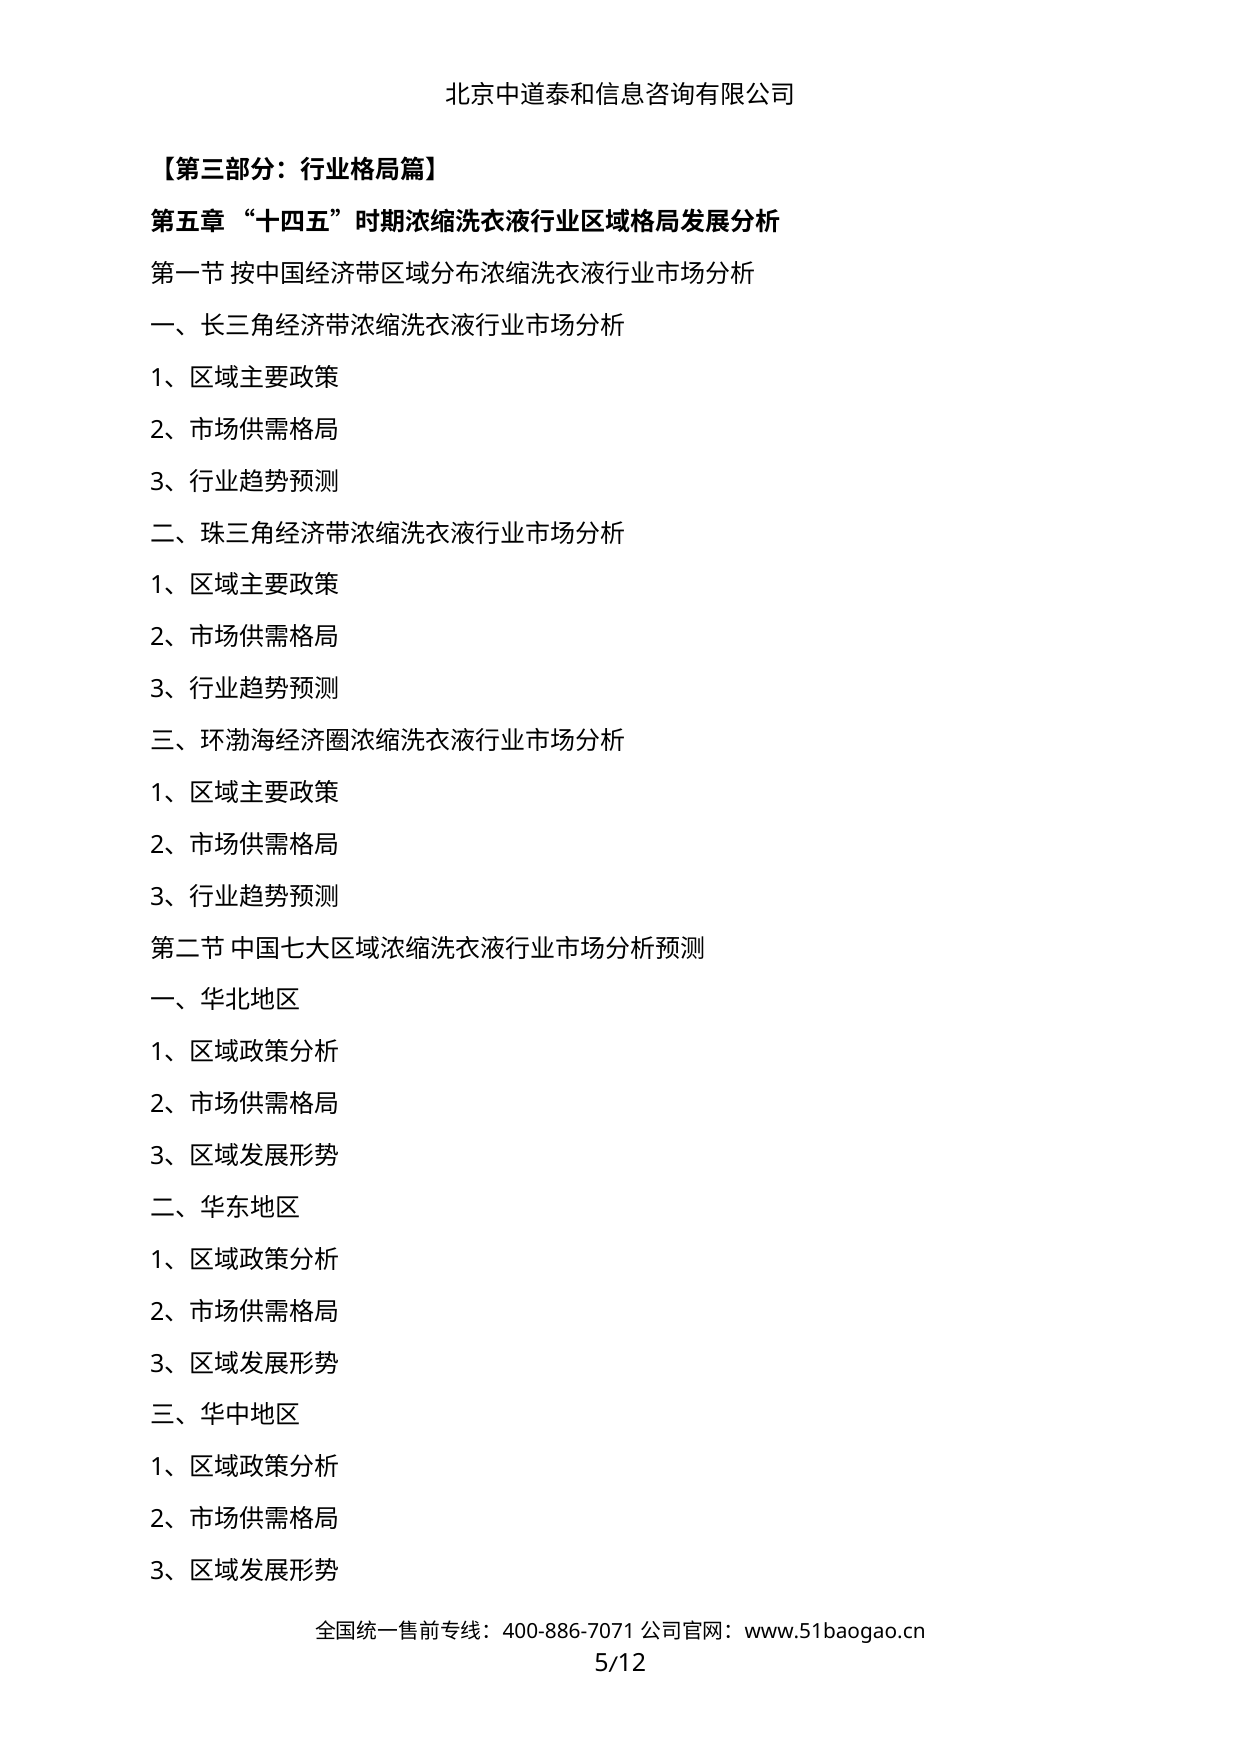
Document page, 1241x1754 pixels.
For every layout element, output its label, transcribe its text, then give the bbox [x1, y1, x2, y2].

text 【第三部分：行业格局篇】 [150, 150, 1090, 186]
text 第五章 “十四五”时期浓缩洗衣液行业区域格局发展分析 [150, 202, 1090, 238]
text 1、区域政策分析 [150, 1032, 1090, 1068]
text 2、市场供需格局 [150, 409, 1090, 446]
text 二、华东地区 [150, 1187, 1090, 1224]
text 1、区域政策分析 [150, 1447, 1090, 1483]
text 2、市场供需格局 [150, 1084, 1090, 1120]
text 一、长三角经济带浓缩洗衣液行业市场分析 [150, 306, 1090, 342]
text 3、区域发展形势 [150, 1551, 1090, 1587]
text 3、区域发展形势 [150, 1136, 1090, 1172]
text 3、行业趋势预测 [150, 461, 1090, 497]
text 1、区域政策分析 [150, 1239, 1090, 1276]
text 3、行业趋势预测 [150, 669, 1090, 705]
text 第二节 中国七大区域浓缩洗衣液行业市场分析预测 [150, 928, 1090, 964]
text 二、珠三角经济带浓缩洗衣液行业市场分析 [150, 513, 1090, 549]
text 第一节 按中国经济带区域分布浓缩洗衣液行业市场分析 [150, 254, 1090, 290]
text 一、华北地区 [150, 980, 1090, 1016]
text 1、区域主要政策 [150, 565, 1090, 601]
text 2、市场供需格局 [150, 1291, 1090, 1327]
text 1、区域主要政策 [150, 357, 1090, 394]
text 2、市场供需格局 [150, 1499, 1090, 1535]
text 3、行业趋势预测 [150, 876, 1090, 912]
text 1、区域主要政策 [150, 772, 1090, 809]
text 2、市场供需格局 [150, 824, 1090, 861]
text 三、华中地区 [150, 1395, 1090, 1431]
text 三、环渤海经济圈浓缩洗衣液行业市场分析 [150, 721, 1090, 757]
text 3、区域发展形势 [150, 1343, 1090, 1379]
text 2、市场供需格局 [150, 617, 1090, 653]
